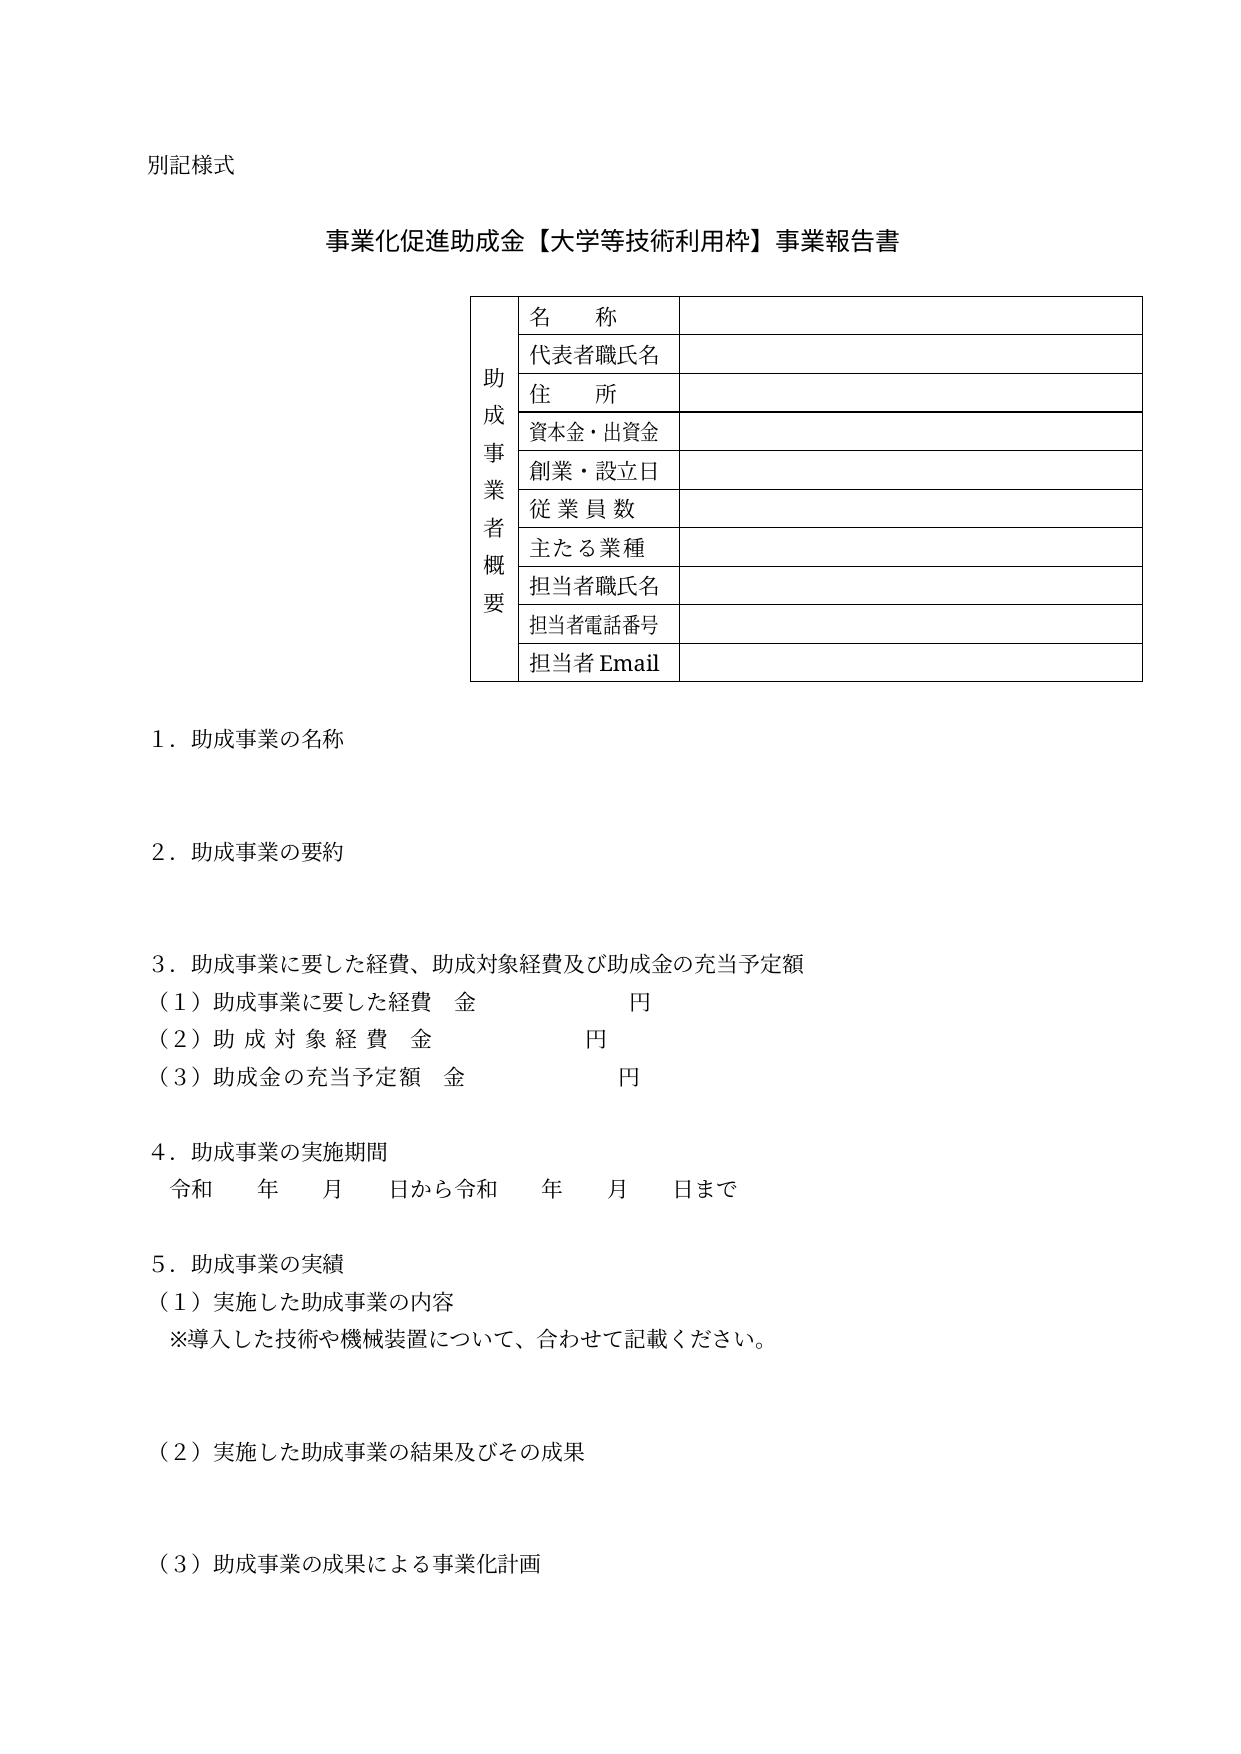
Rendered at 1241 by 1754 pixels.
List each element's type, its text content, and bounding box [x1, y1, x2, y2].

table_cell 担当者職氏名 [519, 567, 679, 604]
table_cell 住所 [519, 374, 679, 411]
table_cell 担当者電話番号 [519, 605, 679, 643]
table_cell [680, 644, 1142, 681]
table_header 名称 [519, 297, 679, 334]
table_cell 代表者職氏名 [519, 335, 679, 373]
text １．助成事業の名称 [148, 720, 1078, 757]
table_cell 創業・設立日 [519, 451, 679, 488]
text 別記様式 [148, 146, 1078, 183]
table_cell [680, 374, 1142, 411]
table_cell [680, 413, 1142, 450]
text （２）実施した助成事業の結果及びその成果 [148, 1432, 1078, 1470]
table_cell 資本金・出資金 [519, 413, 679, 450]
table_cell [680, 451, 1142, 488]
table_cell 主たる業種 [519, 528, 679, 566]
text ５．助成事業の実績 [148, 1245, 1078, 1282]
text （３）助成事業の成果による事業化計画 [148, 1545, 1078, 1582]
text 事業化促進助成金【大学等技術利用枠】事業報告書 [148, 221, 1078, 258]
text 令和 年 月 日から令和 年 月 日まで [148, 1170, 1078, 1207]
table_cell 従業員数 [519, 490, 679, 527]
table_header 助成事業者概要 [471, 297, 518, 681]
text （３）助成金の充当予定額 金 円 [148, 1057, 1078, 1095]
text （１）実施した助成事業の内容 [148, 1282, 1078, 1320]
text （１）助成事業に要した経費 金 円 [148, 982, 1078, 1020]
table_cell [680, 567, 1142, 604]
table_cell [680, 528, 1142, 566]
table_header [680, 297, 1142, 334]
text ３．助成事業に要した経費、助成対象経費及び助成金の充当予定額 [148, 945, 1078, 982]
text ４．助成事業の実施期間 [148, 1132, 1078, 1170]
table_cell [680, 490, 1142, 527]
table_cell 担当者Email [519, 644, 679, 681]
text ※導入した技術や機械装置について、合わせて記載ください。 [148, 1320, 1078, 1357]
table_cell [680, 605, 1142, 643]
text （２）助成対象経費 金 円 [148, 1020, 1078, 1057]
table_cell [680, 335, 1142, 373]
text ２．助成事業の要約 [148, 832, 1078, 870]
